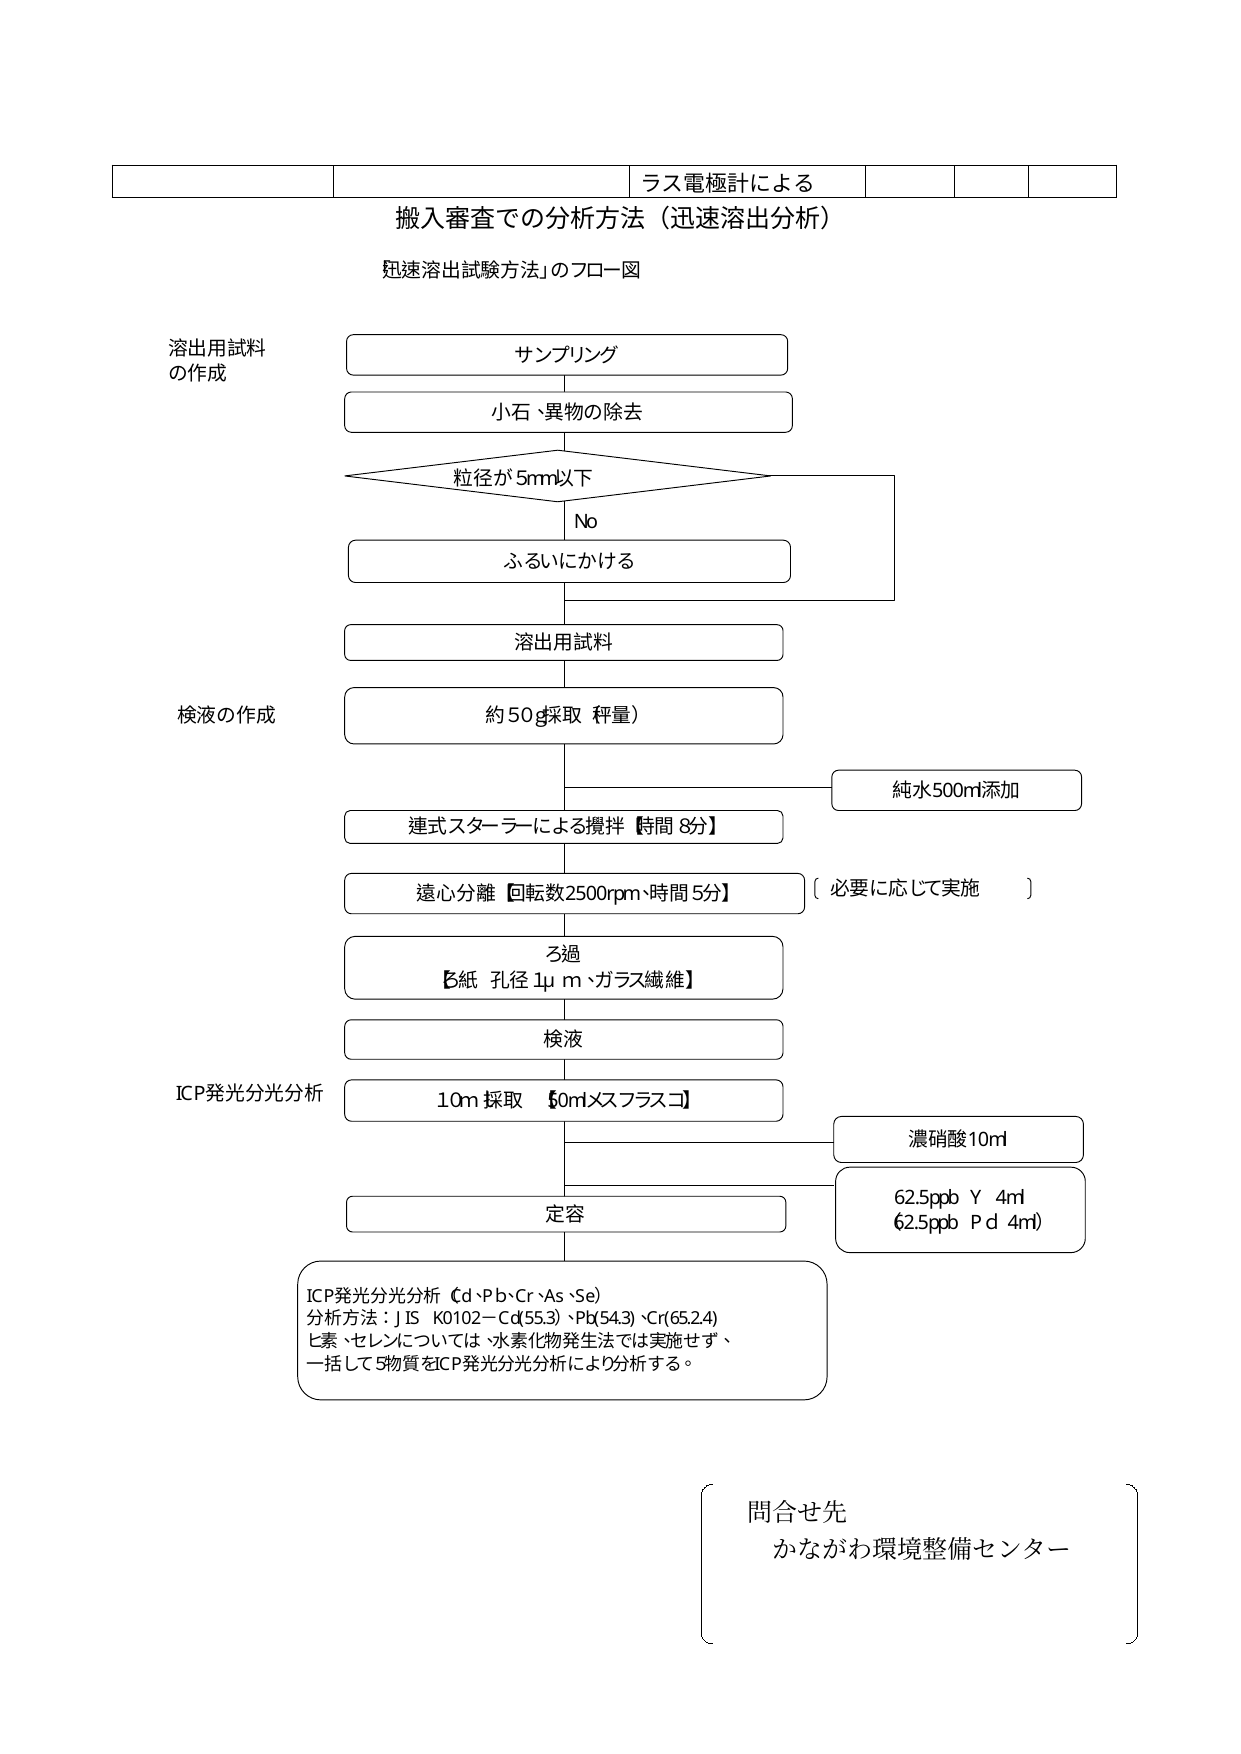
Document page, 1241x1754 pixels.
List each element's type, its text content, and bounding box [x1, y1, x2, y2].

text かながわ環境整備センター [747, 1529, 1128, 1567]
table_cell － [955, 166, 1028, 197]
table_cell － [1029, 166, 1116, 197]
table_cell pH万能試験紙又はガラス電極計による [630, 166, 865, 197]
table_cell pH [334, 166, 629, 197]
table_cell - [866, 166, 954, 197]
text 問合せ先 [747, 1492, 1128, 1529]
text 搬入審査での分析方法（迅速溶出分析） [112, 198, 1128, 236]
